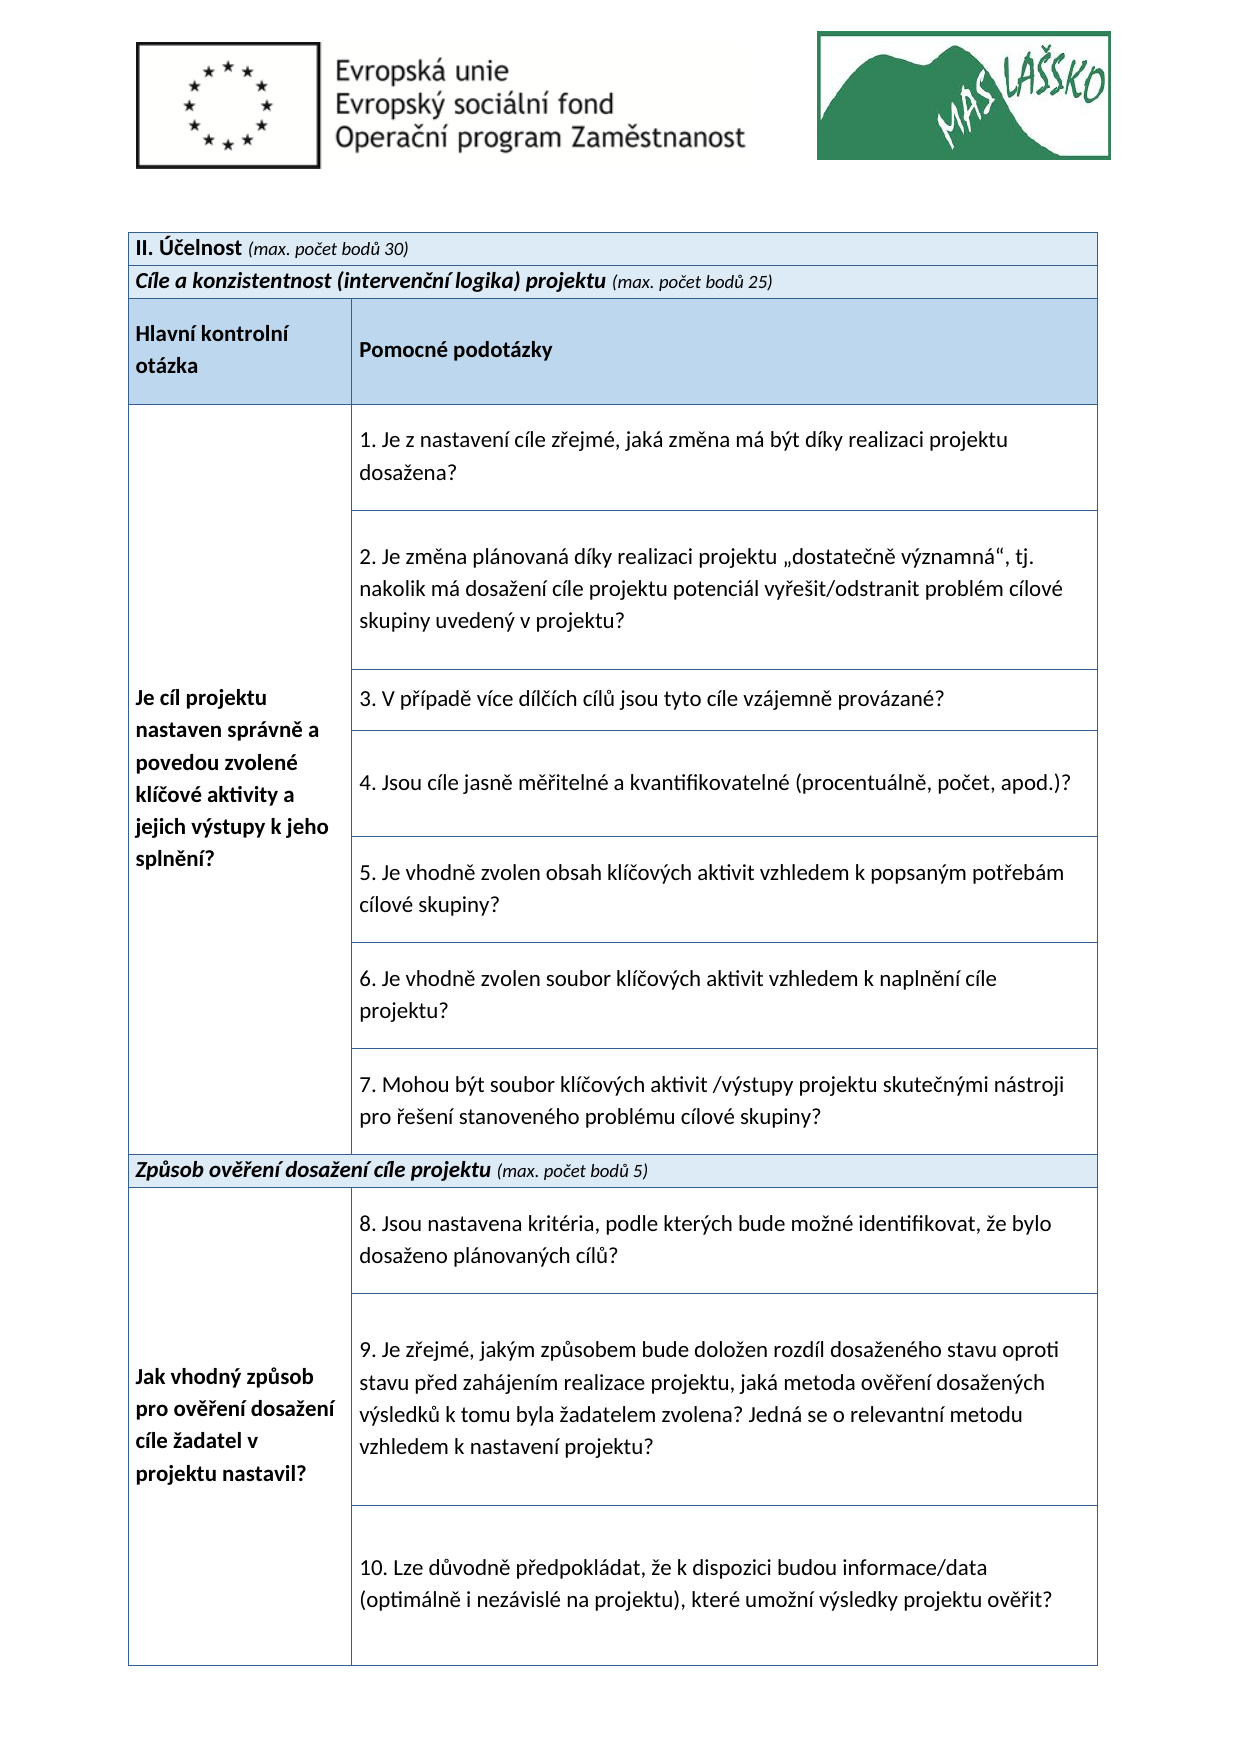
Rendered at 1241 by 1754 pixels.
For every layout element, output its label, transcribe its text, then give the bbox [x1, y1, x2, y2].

table_cell 4. Jsou cíle jasně měřitelné a kvantifikovatelné (procentuálně, počet, apod.)? [352, 731, 1097, 836]
table_cell Jak vhodný způsob pro ověření dosažení cíle žadatel v projektu nastavil? [129, 1188, 351, 1664]
table_cell 10. Lze důvodně předpokládat, že k dispozici budou informace/data (optimálně i nezávislé na projektu), které umožní výsledky projektu ověřit? [352, 1506, 1097, 1664]
table_cell Je cíl projektu nastaven správně a povedou zvolené klíčové aktivity a jejich výstupy k jeho splnění? [129, 405, 351, 1154]
table_cell Pomocné podotázky [352, 299, 1097, 404]
table_cell 2. Je změna plánovaná díky realizaci projektu „dostatečně významná“, tj. nakolik má dosažení cíle projektu potenciál vyřešit/odstranit problém cílové skupiny uvedený v projektu? [352, 511, 1097, 669]
table_cell Cíle a konzistentnost (intervenční logika) projektu (max. počet bodů 25) [129, 266, 1097, 298]
picture [136, 42, 746, 169]
table_cell 7. Mohou být soubor klíčových aktivit /výstupy projektu skutečnými nástroji pro řešení stanoveného problému cílové skupiny? [352, 1049, 1097, 1154]
table_cell Hlavní kontrolní otázka [129, 299, 351, 404]
table_cell 5. Je vhodně zvolen obsah klíčových aktivit vzhledem k popsaným potřebám cílové skupiny? [352, 837, 1097, 942]
table_cell Způsob ověření dosažení cíle projektu (max. počet bodů 5) [129, 1155, 1097, 1187]
table_cell 3. V případě více dílčích cílů jsou tyto cíle vzájemně provázané? [352, 670, 1097, 730]
table_cell 8. Jsou nastavena kritéria, podle kterých bude možné identifikovat, že bylo dosaženo plánovaných cílů? [352, 1188, 1097, 1293]
table_cell 1. Je z nastavení cíle zřejmé, jaká změna má být díky realizaci projektu dosažena? [352, 405, 1097, 510]
table_cell 9. Je zřejmé, jakým způsobem bude doložen rozdíl dosaženého stavu oproti stavu před zahájením realizace projektu, jaká metoda ověření dosažených výsledků k tomu byla žadatelem zvolena? Jedná se o relevantní metodu vzhledem k nastavení projektu? [352, 1294, 1097, 1505]
table_header II. Účelnost (max. počet bodů 30) [129, 233, 1097, 265]
table_cell 6. Je vhodně zvolen soubor klíčových aktivit vzhledem k naplnění cíle projektu? [352, 943, 1097, 1048]
picture [817, 31, 1111, 160]
